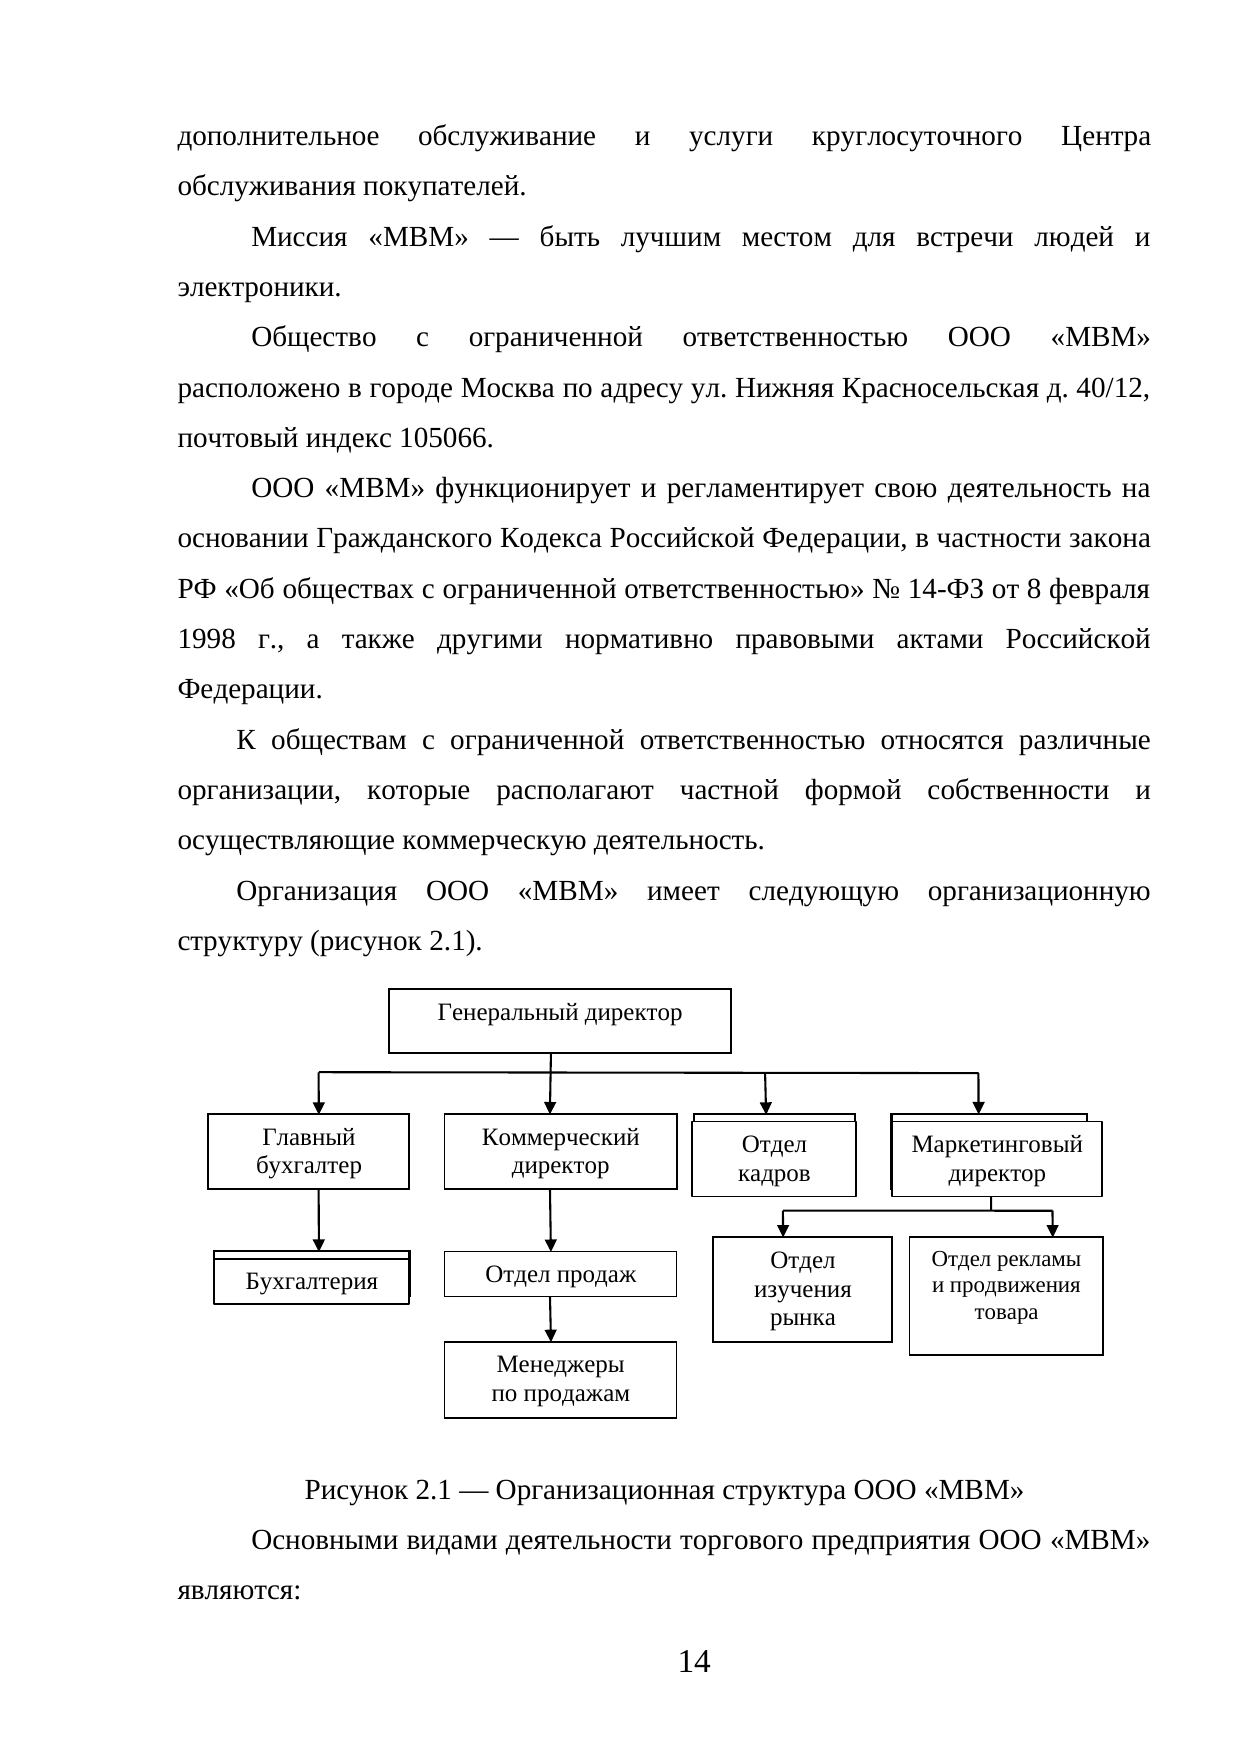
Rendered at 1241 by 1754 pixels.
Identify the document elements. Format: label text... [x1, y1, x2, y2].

text Миссия «МВМ» — быть лучшим местом для встречи людей и электроники. [177, 219, 1152, 303]
text Основными видами деятельности торгового предприятия ООО «МВМ» являются: [177, 1522, 1152, 1606]
text Организация ООО «МВМ» имеет следующую организационную структуру (рисунок 2.1). [177, 873, 1152, 957]
text Общество с ограниченной ответственностью ООО «МВМ» расположено в городе Москва по адресу ул. Нижняя Красносельская д. 40/12, почтовый индекс 105066. [177, 319, 1152, 453]
text Рисунок 2.1 — Организационная структура ООО «МВМ» [177, 1472, 1152, 1505]
text ООО «МВМ» функционирует и регламентирует свою деятельность на основании Гражданского Кодекса Российской Федерации, в частности закона РФ «Об обществах с ограниченной ответственностью» № 14-ФЗ от 8 февраля 1998 г., а также другими нормативно правовыми актами Российской Федерации. [177, 470, 1152, 705]
text К обществам с ограниченной ответственностью относятся различные организации, которые располагают частной формой собственности и осуществляющие коммерческую деятельность. [177, 722, 1152, 856]
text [177, 118, 1152, 202]
